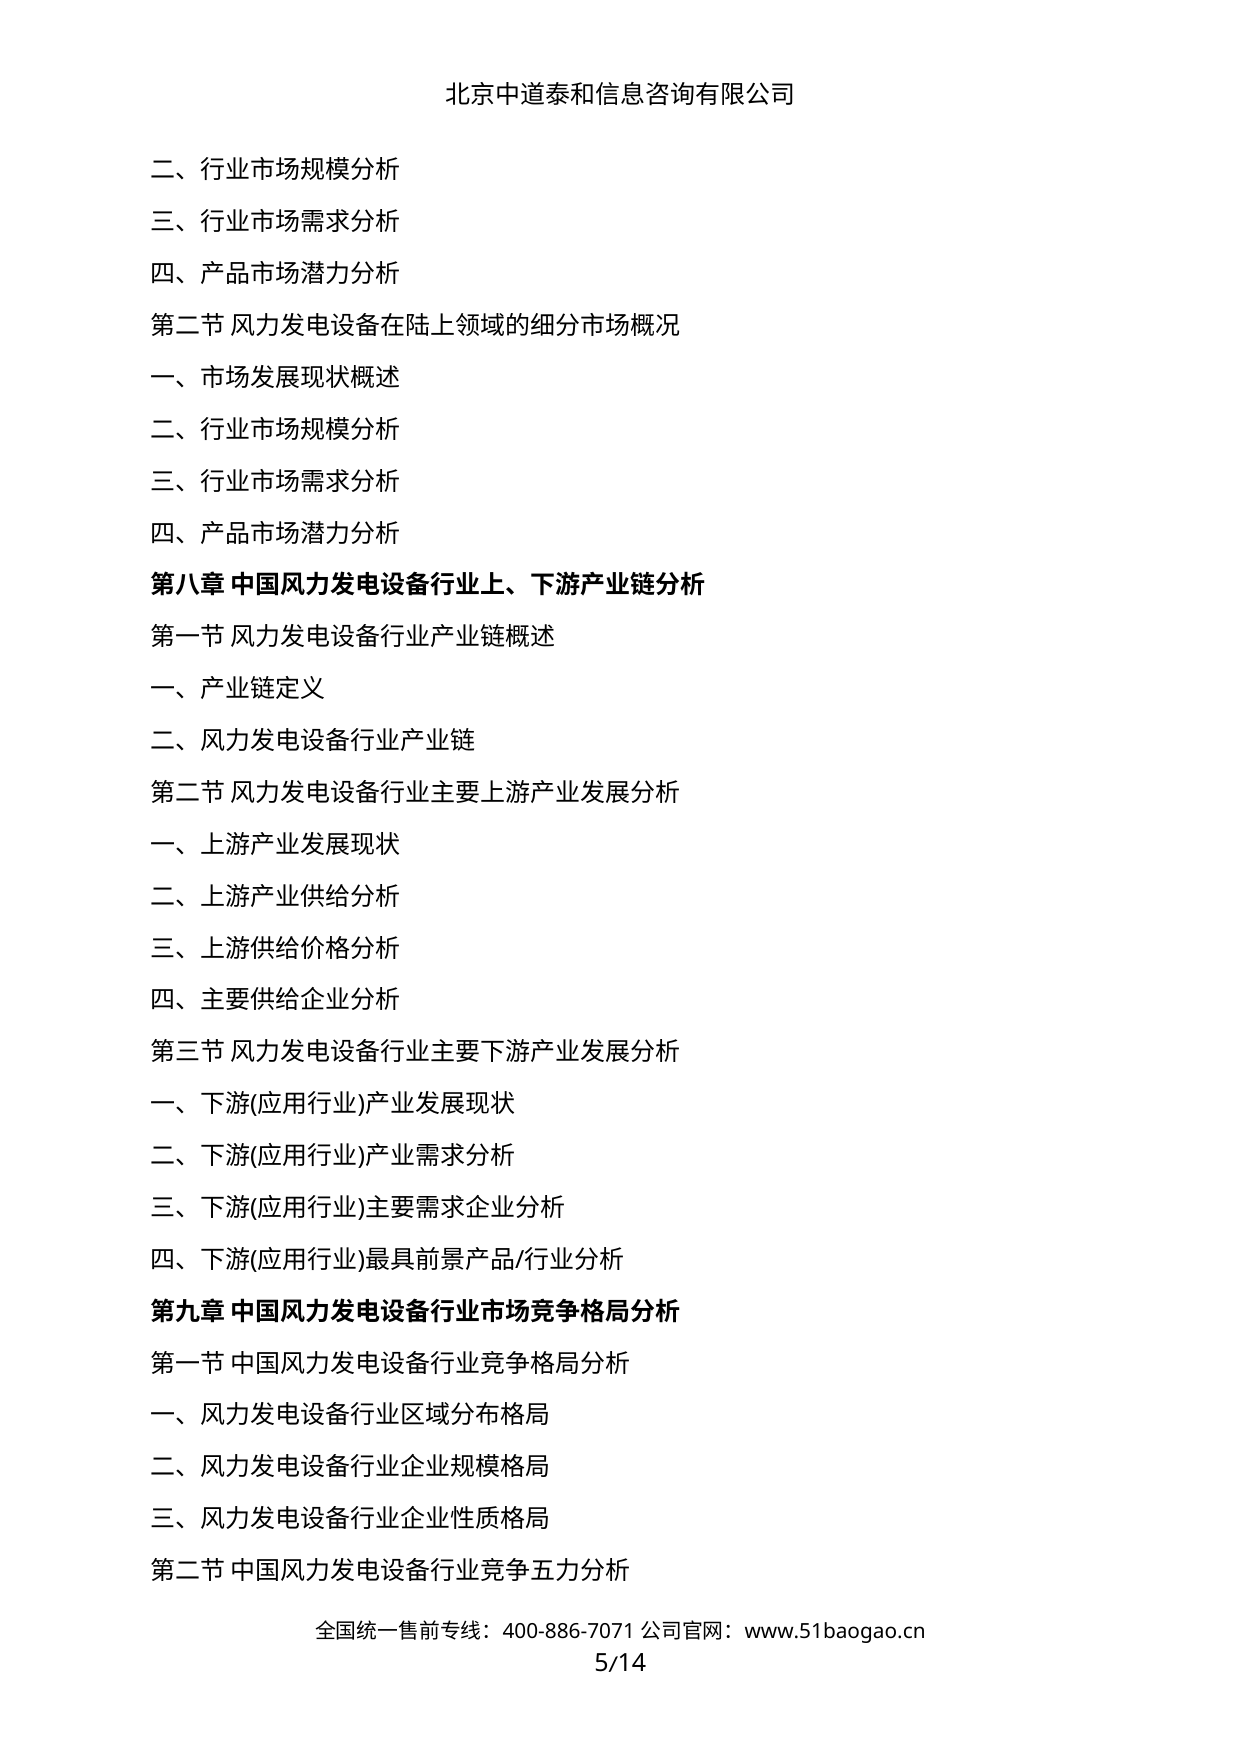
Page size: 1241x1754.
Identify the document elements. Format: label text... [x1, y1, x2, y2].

text 第九章 中国风力发电设备行业市场竞争格局分析 [150, 1291, 1090, 1327]
text 三、风力发电设备行业企业性质格局 [150, 1499, 1090, 1535]
text 二、下游(应用行业)产业需求分析 [150, 1136, 1090, 1172]
text 一、风力发电设备行业区域分布格局 [150, 1395, 1090, 1431]
text 二、风力发电设备行业企业规模格局 [150, 1447, 1090, 1483]
text 四、产品市场潜力分析 [150, 254, 1090, 290]
text 二、行业市场规模分析 [150, 409, 1090, 446]
text 三、行业市场需求分析 [150, 202, 1090, 238]
text 第二节 中国风力发电设备行业竞争五力分析 [150, 1551, 1090, 1587]
text 四、主要供给企业分析 [150, 980, 1090, 1016]
text 一、上游产业发展现状 [150, 824, 1090, 861]
text 第二节 风力发电设备行业主要上游产业发展分析 [150, 772, 1090, 809]
text 一、市场发展现状概述 [150, 357, 1090, 394]
text 二、风力发电设备行业产业链 [150, 721, 1090, 757]
text 一、产业链定义 [150, 669, 1090, 705]
text 三、上游供给价格分析 [150, 928, 1090, 964]
text 第三节 风力发电设备行业主要下游产业发展分析 [150, 1032, 1090, 1068]
text 二、行业市场规模分析 [150, 150, 1090, 186]
text 四、产品市场潜力分析 [150, 513, 1090, 549]
text 一、下游(应用行业)产业发展现状 [150, 1084, 1090, 1120]
text 四、下游(应用行业)最具前景产品/行业分析 [150, 1239, 1090, 1276]
text 第二节 风力发电设备在陆上领域的细分市场概况 [150, 306, 1090, 342]
text 第一节 中国风力发电设备行业竞争格局分析 [150, 1343, 1090, 1379]
text 三、下游(应用行业)主要需求企业分析 [150, 1187, 1090, 1224]
text 第八章 中国风力发电设备行业上、下游产业链分析 [150, 565, 1090, 601]
text 第一节 风力发电设备行业产业链概述 [150, 617, 1090, 653]
text 二、上游产业供给分析 [150, 876, 1090, 912]
text 三、行业市场需求分析 [150, 461, 1090, 497]
